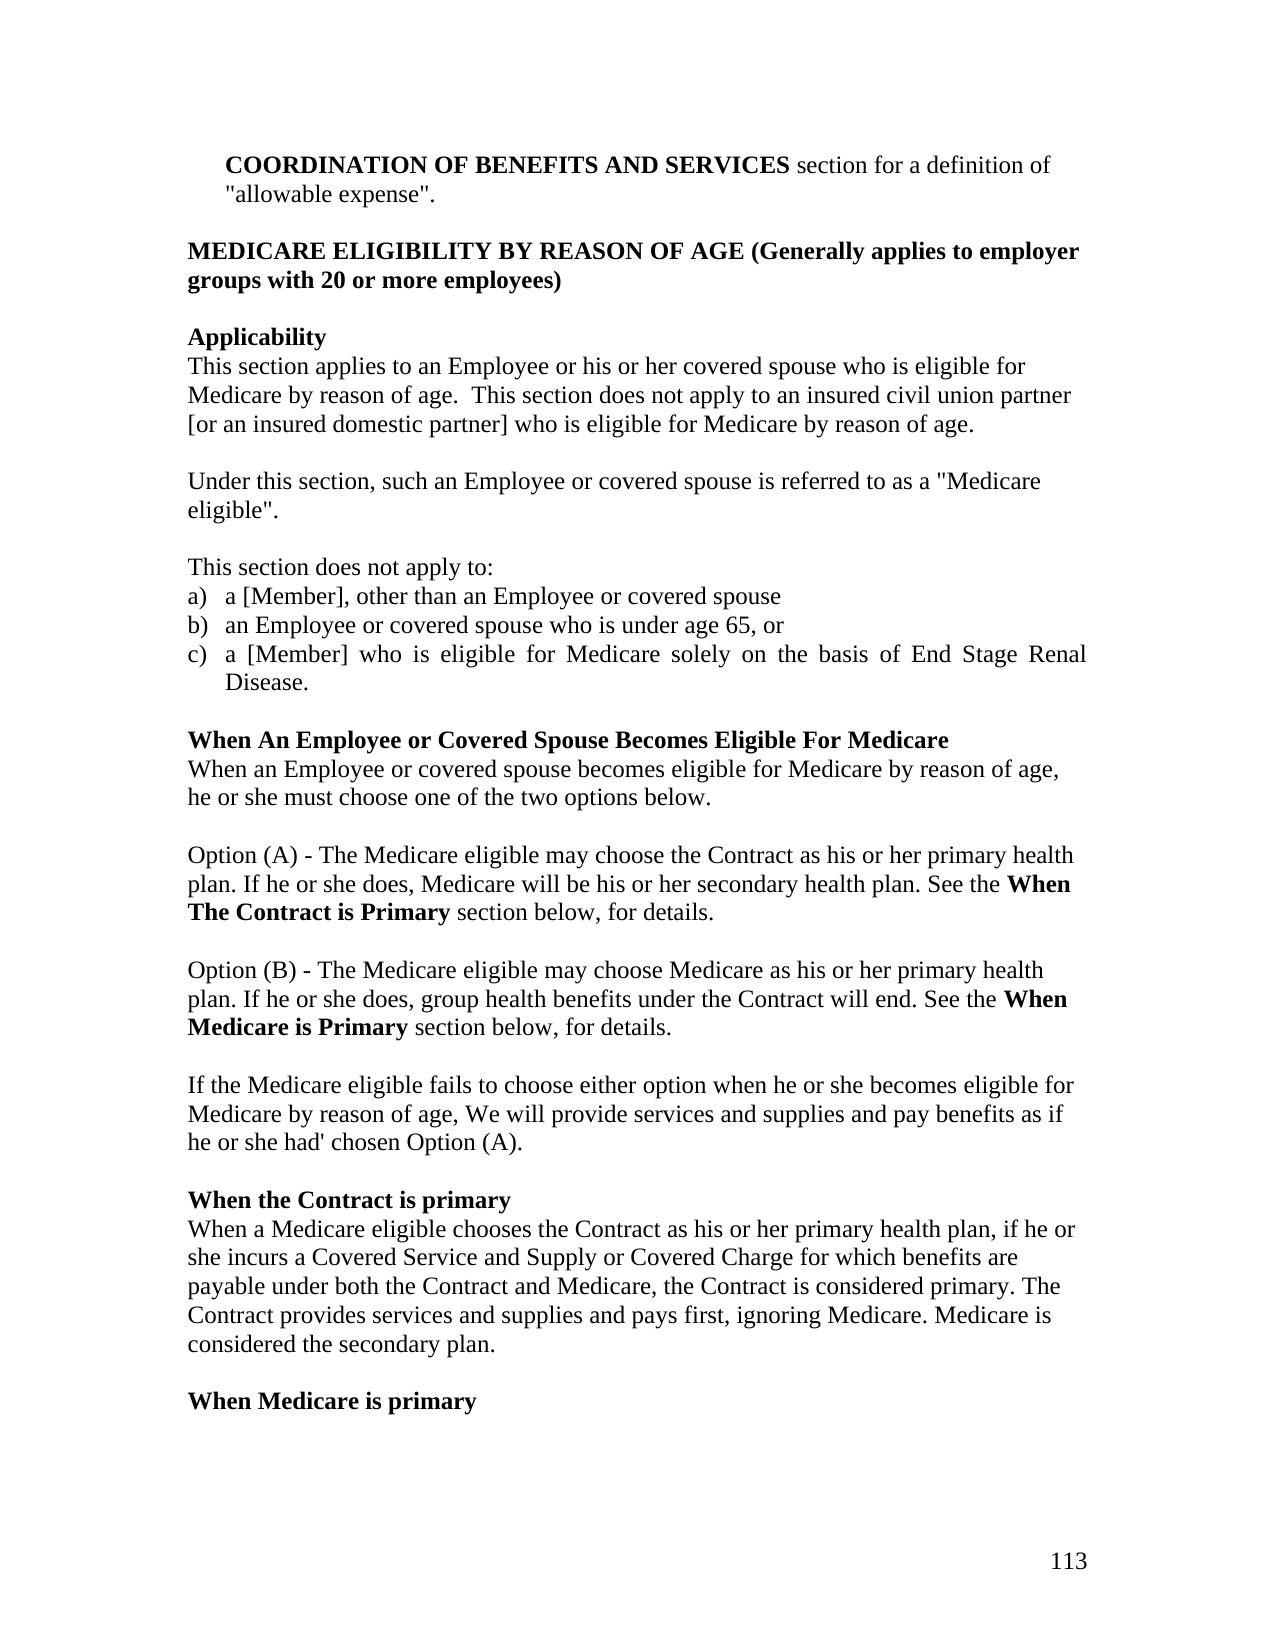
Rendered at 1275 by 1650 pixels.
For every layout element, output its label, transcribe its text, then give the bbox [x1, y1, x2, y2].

text When the Contract is primary [187, 1185, 1087, 1214]
text Under this section, such an Employee or covered spouse is referred to as a "Medicare eligible". [187, 466, 1087, 524]
text MEDICARE ELIGIBILITY BY REASON OF AGE (Generally applies to employer groups with 20 or more employees) [187, 236, 1087, 294]
list a [Member], other than an Employee or covered spouse [187, 581, 1087, 610]
text If the Medicare eligible fails to choose either option when he or she becomes eligible for Medicare by reason of age, We will provide services and supplies and pay benefits as if he or she had' chosen Option (A). [187, 1070, 1087, 1156]
text Option (B) - The Medicare eligible may choose Medicare as his or her primary health plan. If he or she does, group health benefits under the Contract will end. See the When Medicare is Primary section below, for details. [187, 955, 1087, 1041]
text Applicability [187, 322, 1087, 351]
text When An Employee or Covered Spouse Becomes Eligible For Medicare [187, 725, 1087, 754]
text When an Employee or covered spouse becomes eligible for Medicare by reason of age, he or she must choose one of the two options below. [187, 754, 1087, 811]
text This section applies to an Employee or his or her covered spouse who is eligible for Medicare by reason of age. This section does not apply to an insured civil union partner [or an insured domestic partner] who is eligible for Medicare by reason of age. [187, 351, 1087, 437]
list a [Member] who is eligible for Medicare solely on the basis of End Stage Renal Disease. [187, 639, 1087, 696]
list an Employee or covered spouse who is under age 65, or [187, 610, 1087, 639]
text When a Medicare eligible chooses the Contract as his or her primary health plan, if he or she incurs a Covered Service and Supply or Covered Charge for which benefits are payable under both the Contract and Medicare, the Contract is considered primary. The Contract provides services and supplies and pays first, ignoring Medicare. Medicare is considered the secondary plan. [187, 1214, 1087, 1357]
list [187, 150, 1087, 207]
text When Medicare is primary [187, 1386, 1087, 1415]
text Option (A) - The Medicare eligible may choose the Contract as his or her primary health plan. If he or she does, Medicare will be his or her secondary health plan. See the When The Contract is Primary section below, for details. [187, 840, 1087, 926]
text This section does not apply to: [187, 552, 1087, 581]
